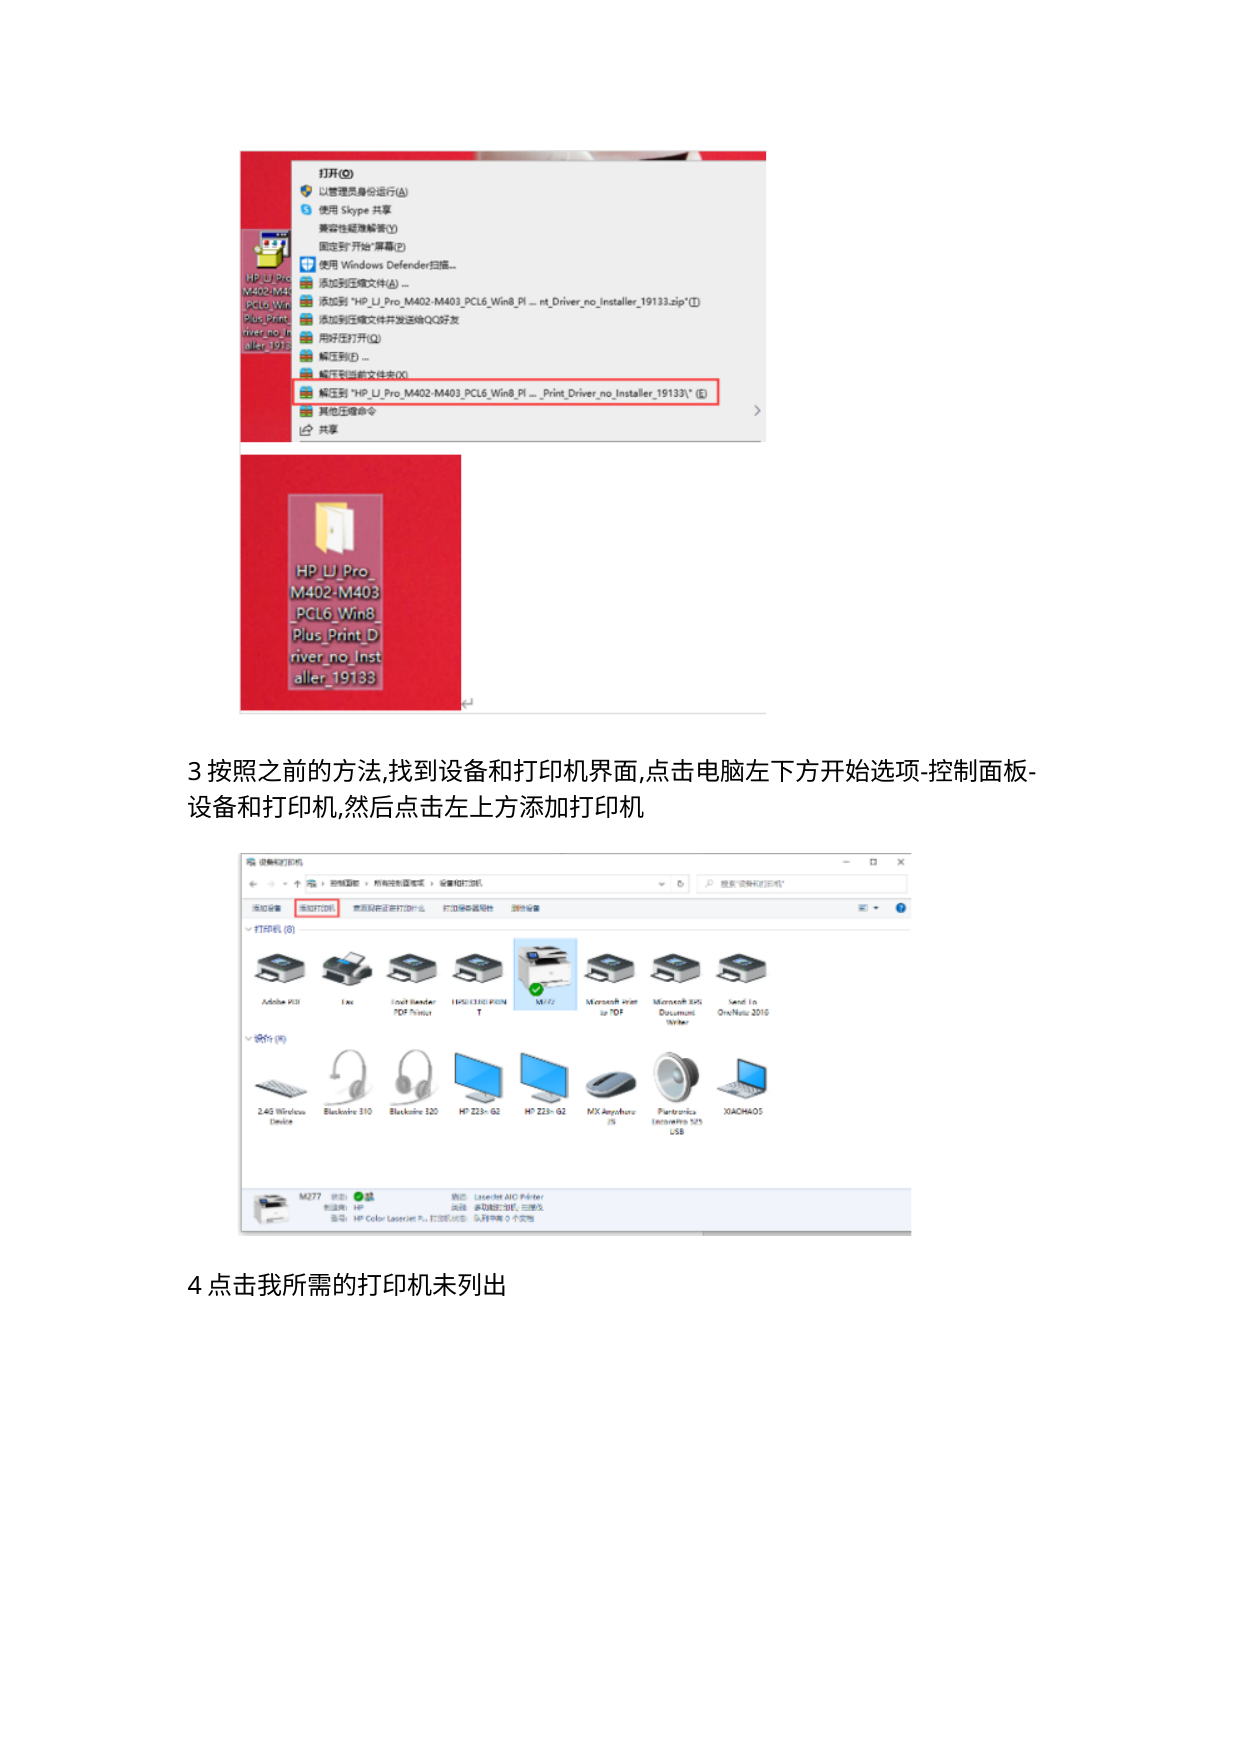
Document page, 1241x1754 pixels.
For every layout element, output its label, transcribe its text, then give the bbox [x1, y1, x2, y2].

picture [237, 150, 767, 723]
text 4点击我所需的打印机未列出 [187, 1265, 1053, 1301]
picture [237, 853, 912, 1236]
text 3按照之前的方法,找到设备和打印机界面,点击电脑左下方开始选项-控制面板-设备和打印机,然后点击左上方添加打印机 [187, 752, 1053, 824]
